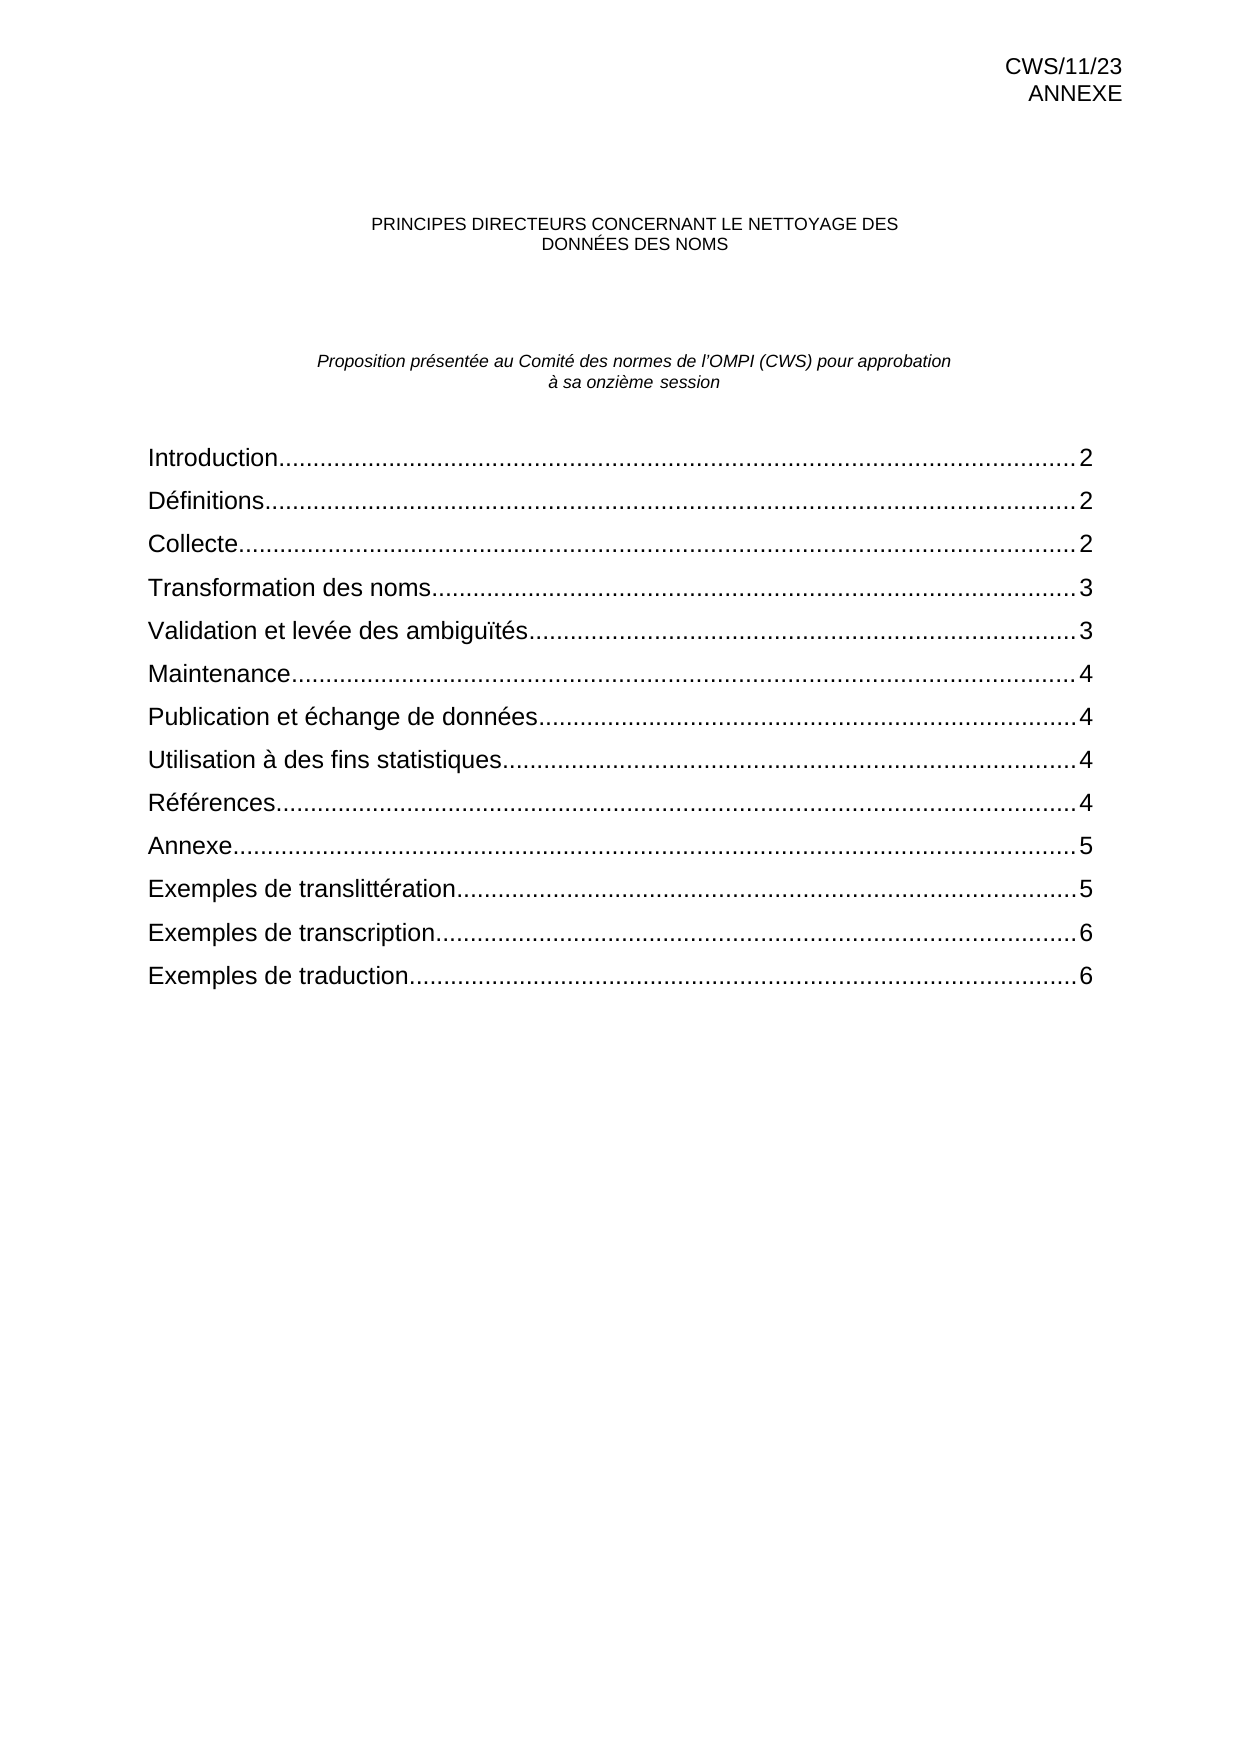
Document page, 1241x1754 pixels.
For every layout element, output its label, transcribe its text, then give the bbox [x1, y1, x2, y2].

text Proposition présentée au Comité des normes de l’OMPI (CWS) pour approbation [148, 351, 1122, 372]
title PRINCIPES DIRECTEURS CONCERNANT LE NETTOYAGE DES DONNÉES DES NOMS [340, 214, 930, 254]
text à sa onzième session [148, 372, 1122, 392]
